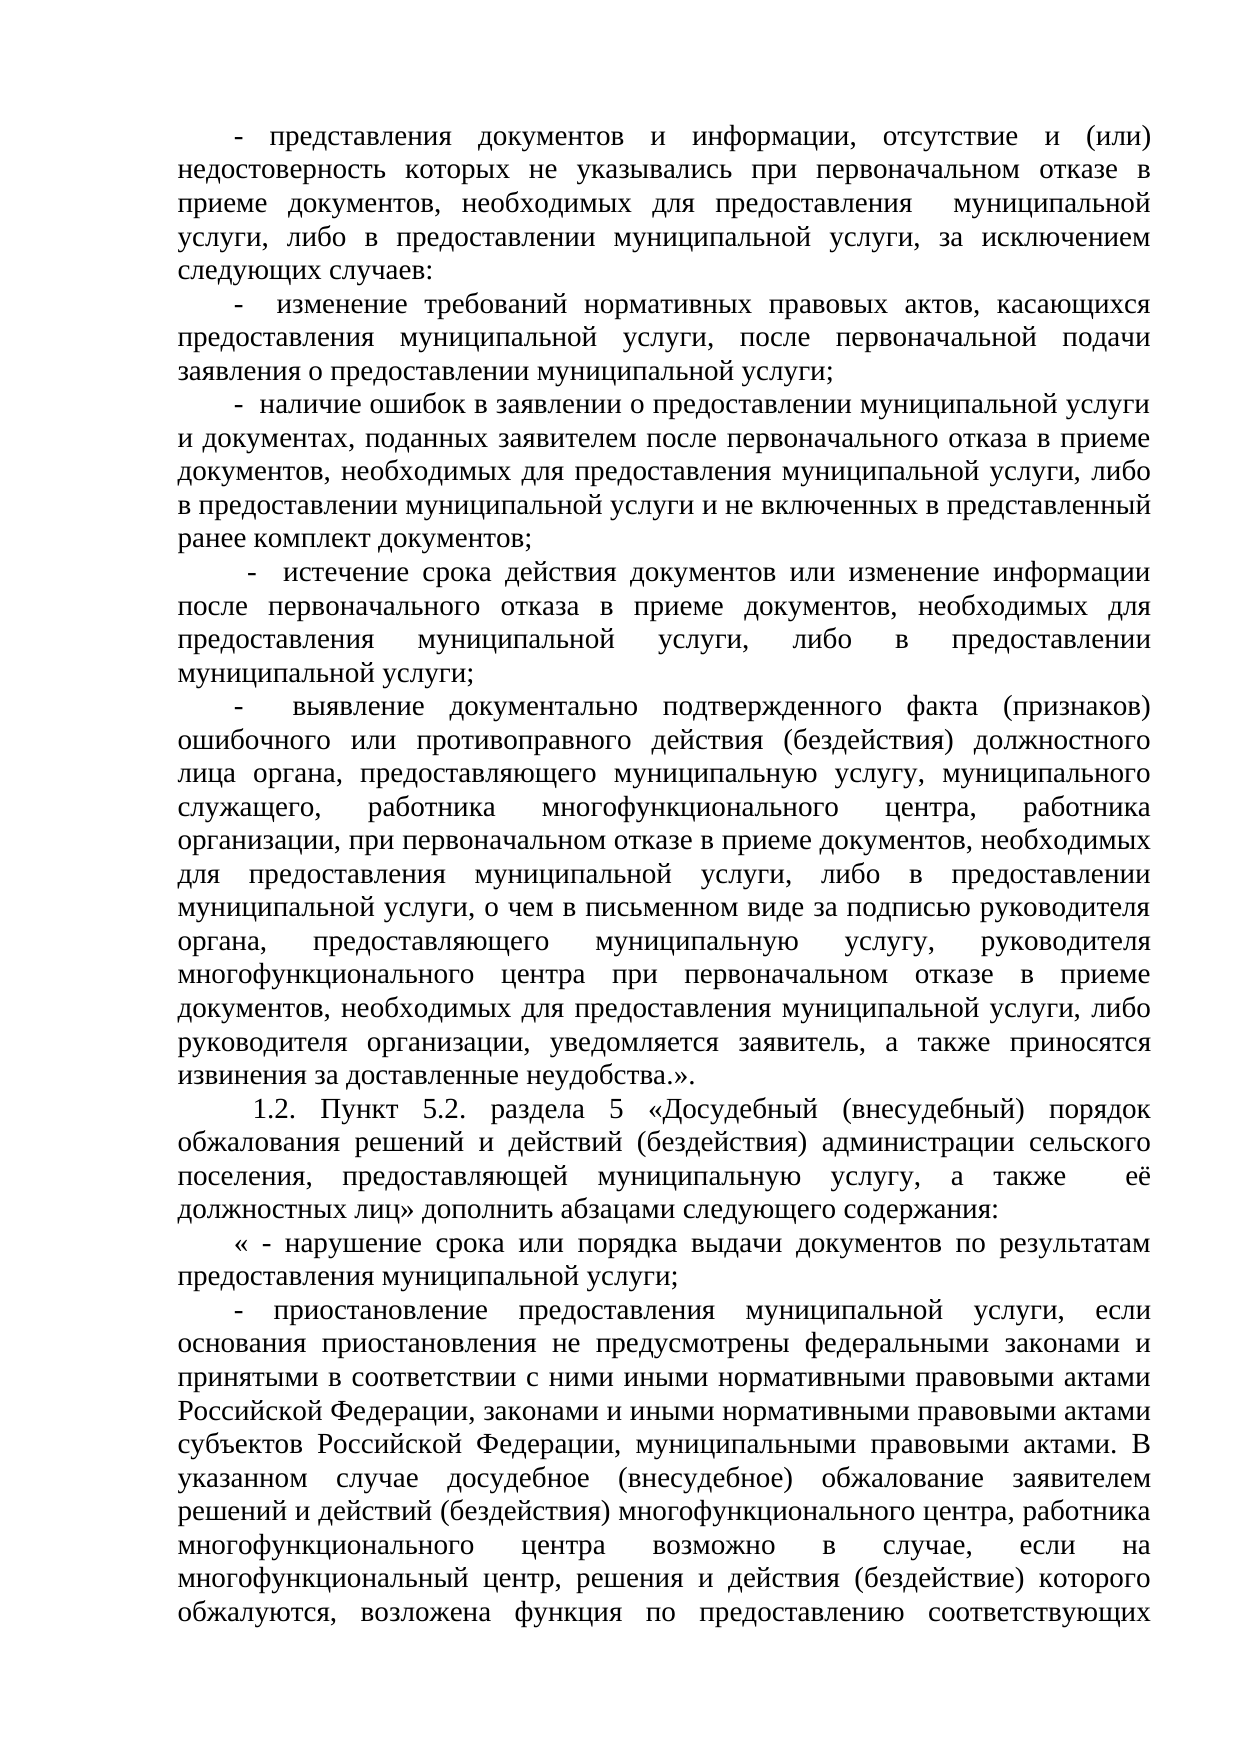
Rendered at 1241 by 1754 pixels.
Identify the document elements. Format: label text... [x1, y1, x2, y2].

text - наличие ошибок в заявлении о предоставлении муниципальной услуги и документах, поданных заявителем после первоначального отказа в приеме документов, необходимых для предоставления муниципальной услуги, либо в предоставлении муниципальной услуги и не включенных в представленный ранее комплект документов; [177, 386, 1152, 554]
text - истечение срока действия документов или изменение информации после первоначального отказа в приеме документов, необходимых для предоставления муниципальной услуги, либо в предоставлении муниципальной услуги; [177, 554, 1152, 688]
text « - нарушение срока или порядка выдачи документов по результатам предоставления муниципальной услуги; [177, 1225, 1152, 1292]
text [177, 1292, 1152, 1627]
text - представления документов и информации, отсутствие и (или) недостоверность которых не указывались при первоначальном отказе в приеме документов, необходимых для предоставления муниципальной услуги, либо в предоставлении муниципальной услуги, за исключением следующих случаев: [177, 118, 1152, 286]
text - изменение требований нормативных правовых актов, касающихся предоставления муниципальной услуги, после первоначальной подачи заявления о предоставлении муниципальной услуги; [177, 286, 1152, 386]
text 1.2. Пункт 5.2. раздела 5 «Досудебный (внесудебный) порядок обжалования решений и действий (бездействия) администрации сельского поселения, предоставляющей муниципальную услугу, а также её должностных лиц» дополнить абзацами следующего содержания: [177, 1091, 1152, 1225]
text - выявление документально подтвержденного факта (признаков) ошибочного или противоправного действия (бездействия) должностного лица органа, предоставляющего муниципальную услугу, муниципального служащего, работника многофункционального центра, работника организации, при первоначальном отказе в приеме документов, необходимых для предоставления муниципальной услуги, либо в предоставлении муниципальной услуги, о чем в письменном виде за подписью руководителя органа, предоставляющего муниципальную услугу, руководителя многофункционального центра при первоначальном отказе в приеме документов, необходимых для предоставления муниципальной услуги, либо руководителя организации, уведомляется заявитель, а также приносятся извинения за доставленные неудобства.». [177, 688, 1152, 1091]
